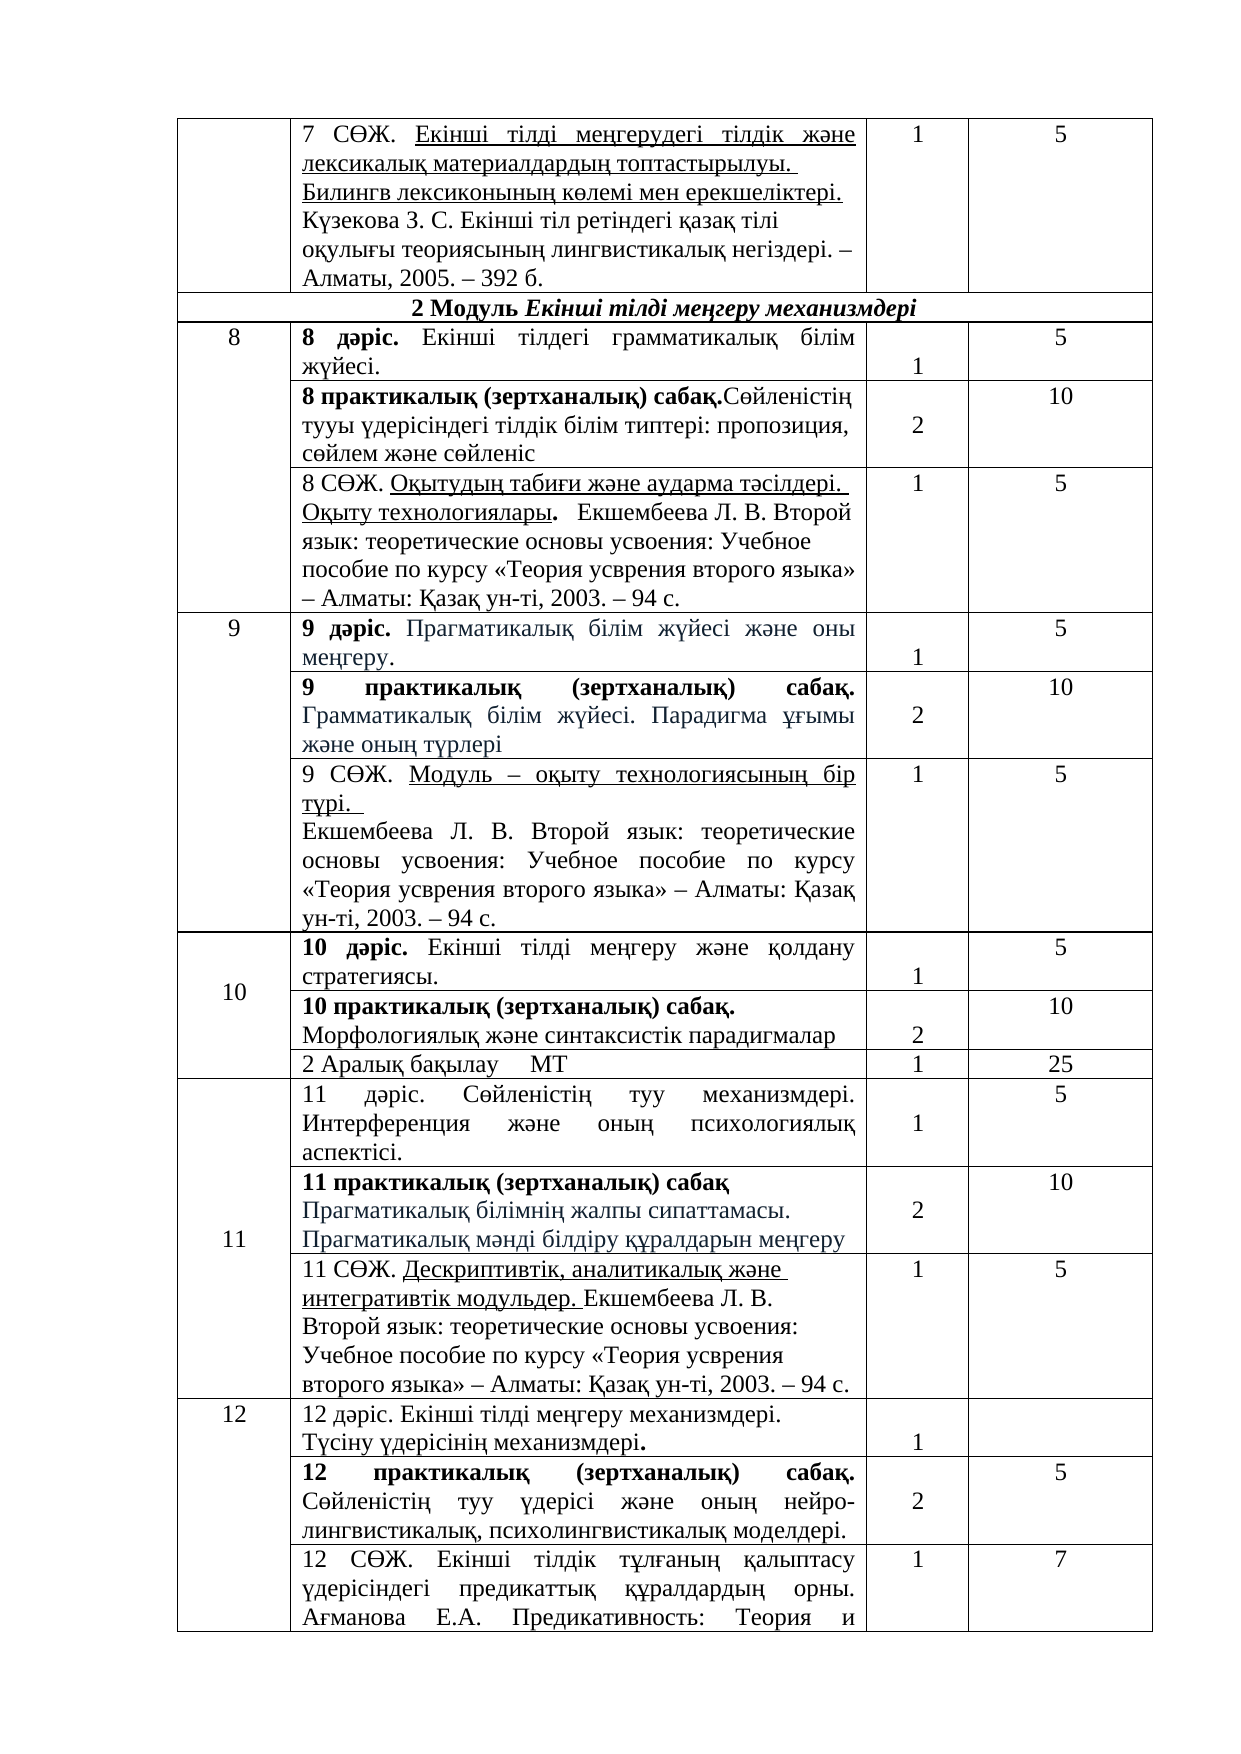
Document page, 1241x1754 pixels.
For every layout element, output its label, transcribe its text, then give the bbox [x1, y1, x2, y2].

table_cell 5 [969, 613, 1152, 671]
table_cell 1 [867, 1079, 968, 1166]
table_cell 11 практикалық (зертханалық) сабақ Прагматикалық білімнің жалпы сипаттамасы. Прагматикалық мәнді білдіру құралдарын меңгеру [291, 1167, 866, 1253]
table_cell 10 практикалық (зертханалық) сабақ. Морфологиялық және синтаксистік парадигмалар [291, 991, 866, 1048]
table_cell 1 [867, 1399, 968, 1456]
table_cell 1 [867, 613, 968, 671]
table_cell 5 [969, 1254, 1152, 1398]
table_cell 11 СӨЖ. Дескриптивтік, аналитикалық және интегративтік модульдер. Екшембеева Л. В. Второй язык: теоретические основы усвоения: Учебное пособие по курсу «Теория усврения второго языка» – Алматы: Қазақ ун-ті, 2003. – 94 с. [291, 1254, 866, 1398]
table_cell 8 практикалық (зертханалық) сабақ.Сөйленістің тууы үдерісіндегі тілдік білім типтері: пропозиция, сөйлем және сөйленіс [291, 381, 866, 467]
table_cell 1 [867, 323, 968, 380]
table_cell 9 СӨЖ. Модуль – оқыту технологиясының бір түрі. Екшембеева Л. В. Второй язык: теоретические основы усвоения: Учебное пособие по курсу «Теория усврения второго языка» – Алматы: Қазақ ун-ті, 2003. – 94 с. [291, 759, 866, 931]
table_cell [291, 1545, 866, 1631]
table_cell 2 [867, 1167, 968, 1253]
table_cell 25 [969, 1050, 1152, 1078]
table_cell 8 дәріс. Екінші тілдегі грамматикалық білім жүйесі. [291, 323, 866, 380]
table_cell 9 дәріс. Прагматикалық білім жүйесі және оны меңгеру. [291, 613, 866, 671]
table_cell 5 [969, 1457, 1152, 1543]
table_cell 1 [867, 1254, 968, 1398]
table_cell 2 Аралық бақылау МТ [291, 1050, 866, 1078]
table_cell 8 [178, 323, 290, 612]
table_cell 5 [969, 119, 1152, 292]
table_cell 10 дәріс. Екінші тілді меңгеру және қолдану стратегиясы. [291, 933, 866, 990]
table_cell 1 [867, 468, 968, 612]
table_cell 12 практикалық (зертханалық) сабақ. Сөйленістің туу үдерісі және оның нейро-лингвистикалық, психолингвистикалық моделдері. [291, 1457, 866, 1543]
table_cell 2 [867, 381, 968, 467]
table_cell 2 [867, 991, 968, 1048]
table_cell 5 [969, 1079, 1152, 1166]
table_cell 10 [969, 672, 1152, 758]
table_cell 10 [178, 933, 290, 1078]
table_cell 11 [178, 1079, 290, 1398]
table_cell 12 [178, 1399, 290, 1631]
table_cell 10 [969, 381, 1152, 467]
table_cell 2 [867, 1457, 968, 1543]
table_cell 5 [969, 323, 1152, 380]
table_cell 7 СӨЖ. Екінші тілді меңгерудегі тілдік және лексикалық материалдардың топтастырылуы. Билингв лексиконының көлемі мен ерекшеліктері. Күзекова З. С. Екінші тіл ретіндегі қазақ тілі оқулығы теориясының лингвистикалық негіздері. – Алматы, 2005. – 392 б. [291, 119, 866, 292]
table_cell 1 [867, 1545, 968, 1631]
table_cell 9 [178, 613, 290, 931]
table_cell 10 [969, 991, 1152, 1048]
table_cell 1 [867, 759, 968, 931]
table_cell [969, 1399, 1152, 1456]
table_cell 8 СӨЖ. Оқытудың табиғи және аударма тәсілдері. Оқыту технологиялары. Екшембеева Л. В. Второй язык: теоретические основы усвоения: Учебное пособие по курсу «Теория усврения второго языка» – Алматы: Қазақ ун-ті, 2003. – 94 с. [291, 468, 866, 612]
table_cell 9 практикалық (зертханалық) сабақ. Грамматикалық білім жүйесі. Парадигма ұғымы және оның түрлері [291, 672, 866, 758]
table_cell 5 [969, 759, 1152, 931]
table_cell 2 Модуль Екінші тілді меңгеру механизмдері [178, 293, 1152, 321]
table_cell 1 [867, 933, 968, 990]
table_cell 12 дәріс. Екінші тілді меңгеру механизмдері. Түсіну үдерісінің механизмдері. [291, 1399, 866, 1456]
table_cell 1 [867, 119, 968, 292]
table_cell 1 [867, 1050, 968, 1078]
table_cell 10 [969, 1167, 1152, 1253]
table_cell 5 [969, 933, 1152, 990]
table_cell 5 [969, 468, 1152, 612]
table_cell 7 [969, 1545, 1152, 1631]
table_cell 11 дәріс. Сөйленістің туу механизмдері. Интерференция және оның психологиялық аспектісі. [291, 1079, 866, 1166]
table_cell 2 [867, 672, 968, 758]
